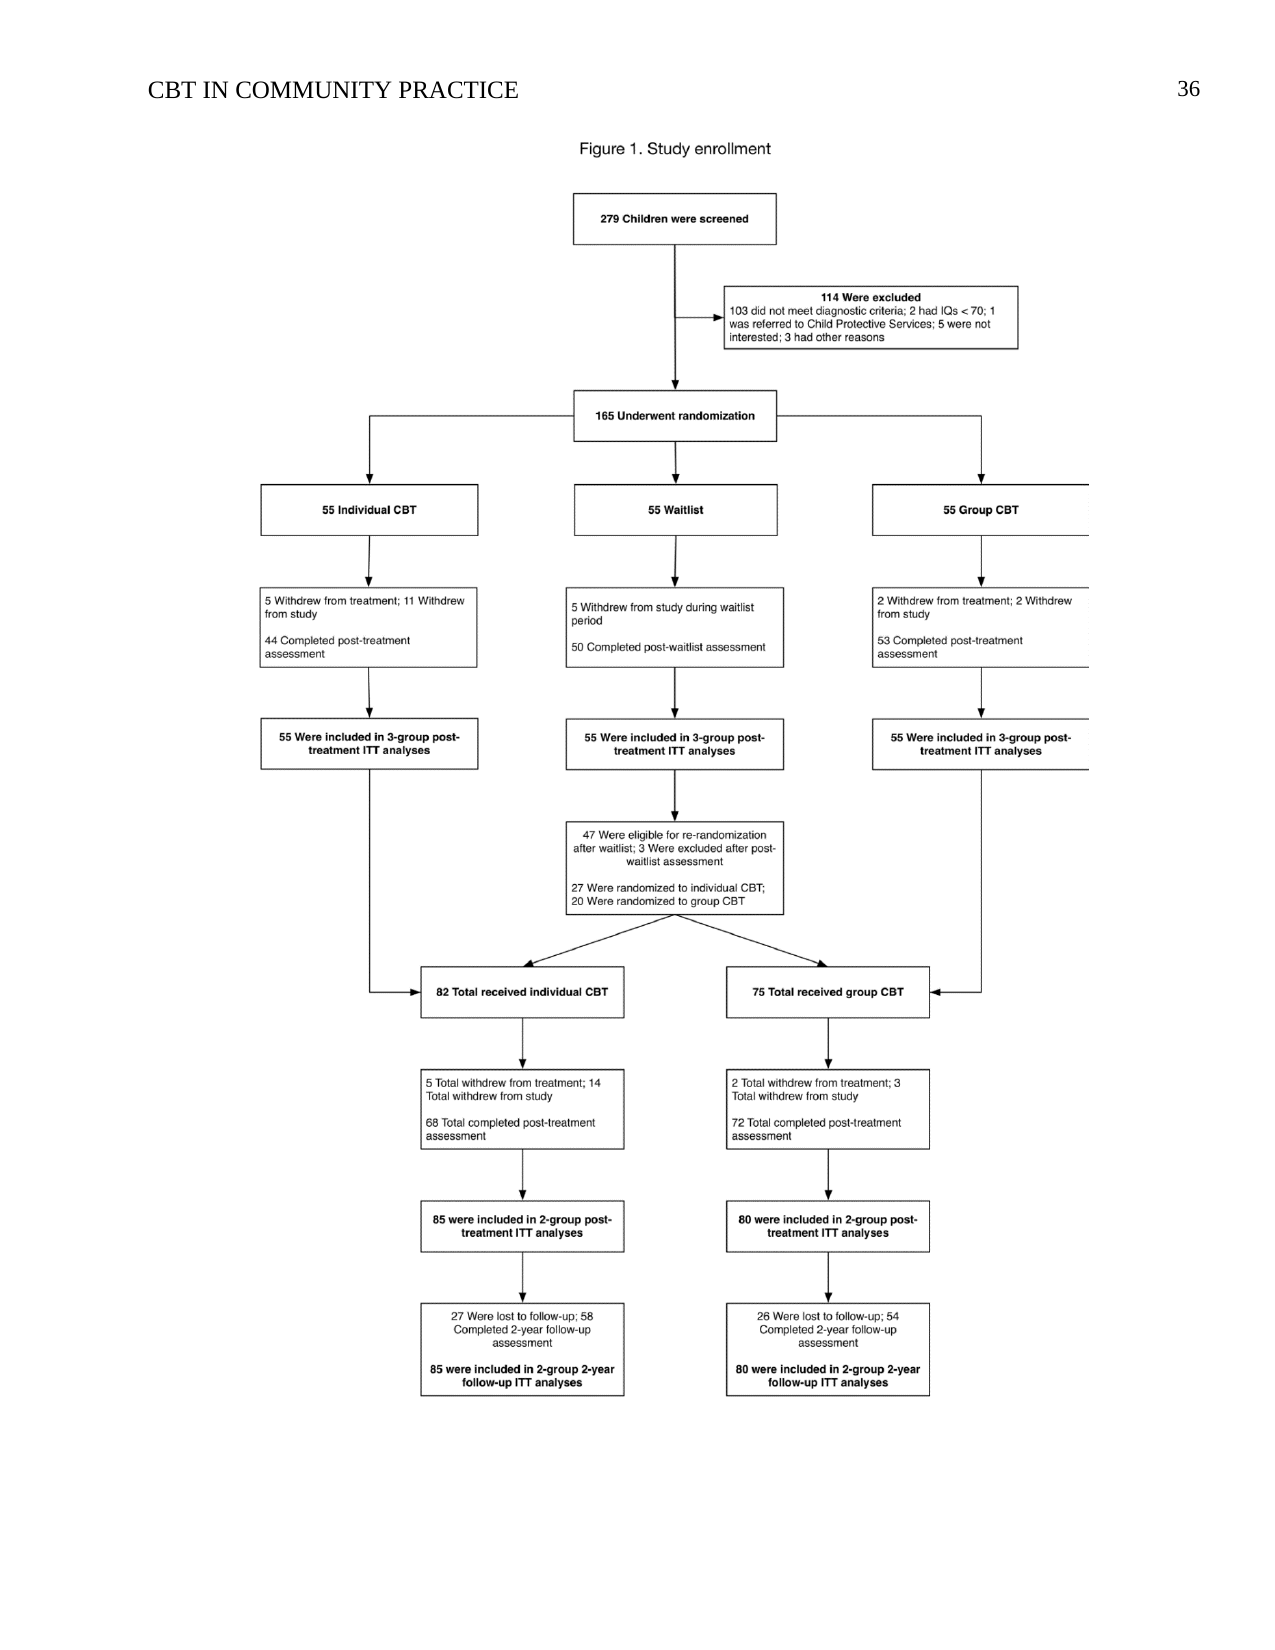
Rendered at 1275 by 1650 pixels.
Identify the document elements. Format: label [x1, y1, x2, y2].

picture [258, 132, 1089, 1397]
